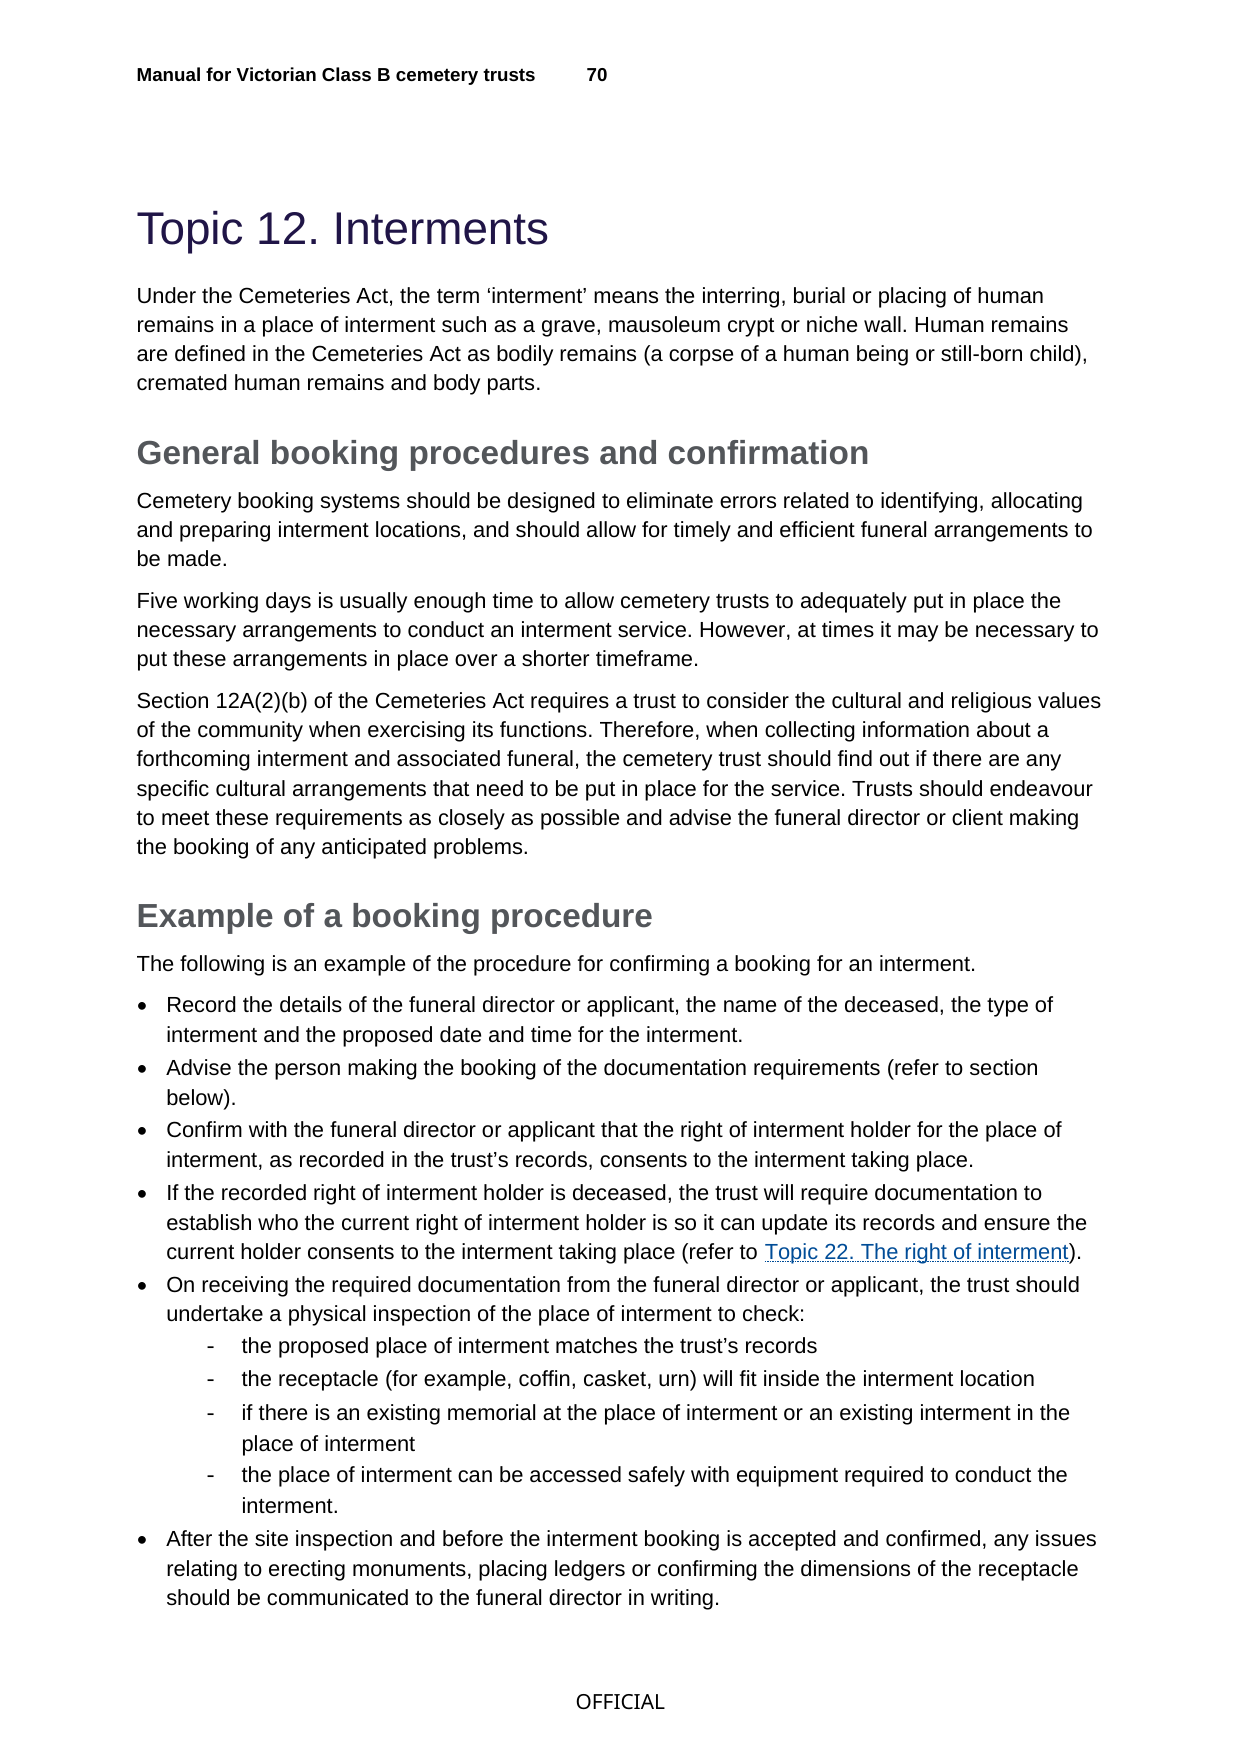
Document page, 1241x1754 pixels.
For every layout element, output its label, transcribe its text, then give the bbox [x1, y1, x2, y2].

text If the recorded right of interment holder is deceased, the trust will require documentation to establish who the current right of interment holder is so it can update its records and ensure the current holder consents to the interment taking place (refer to Topic 22. The right of interment). [136, 1177, 1104, 1264]
text The following is an example of the procedure for confirming a booking for an interment. [136, 947, 1104, 977]
text Record the details of the funeral director or applicant, the name of the deceased, the type of interment and the proposed date and time for the interment. [136, 989, 1104, 1047]
text the receptacle (for example, coffin, casket, urn) will fit inside the interment location [204, 1364, 1104, 1393]
subtitle Example of a booking procedure [136, 896, 1104, 935]
text Under the Cemeteries Act, the term ‘interment’ means the interring, burial or placing of human remains in a place of interment such as a grave, mausoleum crypt or niche wall. Human remains are defined in the Cemeteries Act as bodily remains (a corpse of a human being or still-born child), cremated human remains and body parts. [136, 279, 1104, 396]
text the proposed place of interment matches the trust’s records [204, 1331, 1104, 1360]
text the place of interment can be accessed safely with equipment required to conduct the interment. [204, 1460, 1104, 1518]
text Five working days is usually enough time to allow cemetery trusts to adequately put in place the necessary arrangements to conduct an interment service. However, at times it may be necessary to put these arrangements in place over a shorter timeframe. [136, 584, 1104, 671]
subtitle Topic 12. Interments [136, 201, 1104, 254]
text On receiving the required documentation from the funeral director or applicant, the trust should undertake a physical inspection of the place of interment to check: [136, 1268, 1104, 1327]
text Cemetery booking systems should be designed to eliminate errors related to identifying, allocating and preparing interment locations, and should allow for timely and efficient funeral arrangements to be made. [136, 484, 1104, 571]
text if there is an existing memorial at the place of interment or an existing interment in the place of interment [204, 1397, 1104, 1456]
subtitle General booking procedures and confirmation [136, 433, 1104, 471]
text After the site inspection and before the interment booking is accepted and confirmed, any issues relating to erecting monuments, placing ledgers or confirming the dimensions of the receptacle should be communicated to the funeral director in writing. [136, 1522, 1104, 1610]
text Section 12A(2)(b) of the Cemeteries Act requires a trust to consider the cultural and religious values of the community when exercising its functions. Therefore, when collecting information about a forthcoming interment and associated funeral, the cemetery trust should find out if there are any specific cultural arrangements that need to be put in place for the service. Trusts should endeavour to meet these requirements as closely as possible and advise the funeral director or client making the booking of any anticipated problems. [136, 684, 1104, 859]
text Advise the person making the booking of the documentation requirements (refer to section below). [136, 1052, 1104, 1110]
text Confirm with the funeral director or applicant that the right of interment holder for the place of interment, as recorded in the trust’s records, consents to the interment taking place. [136, 1114, 1104, 1172]
